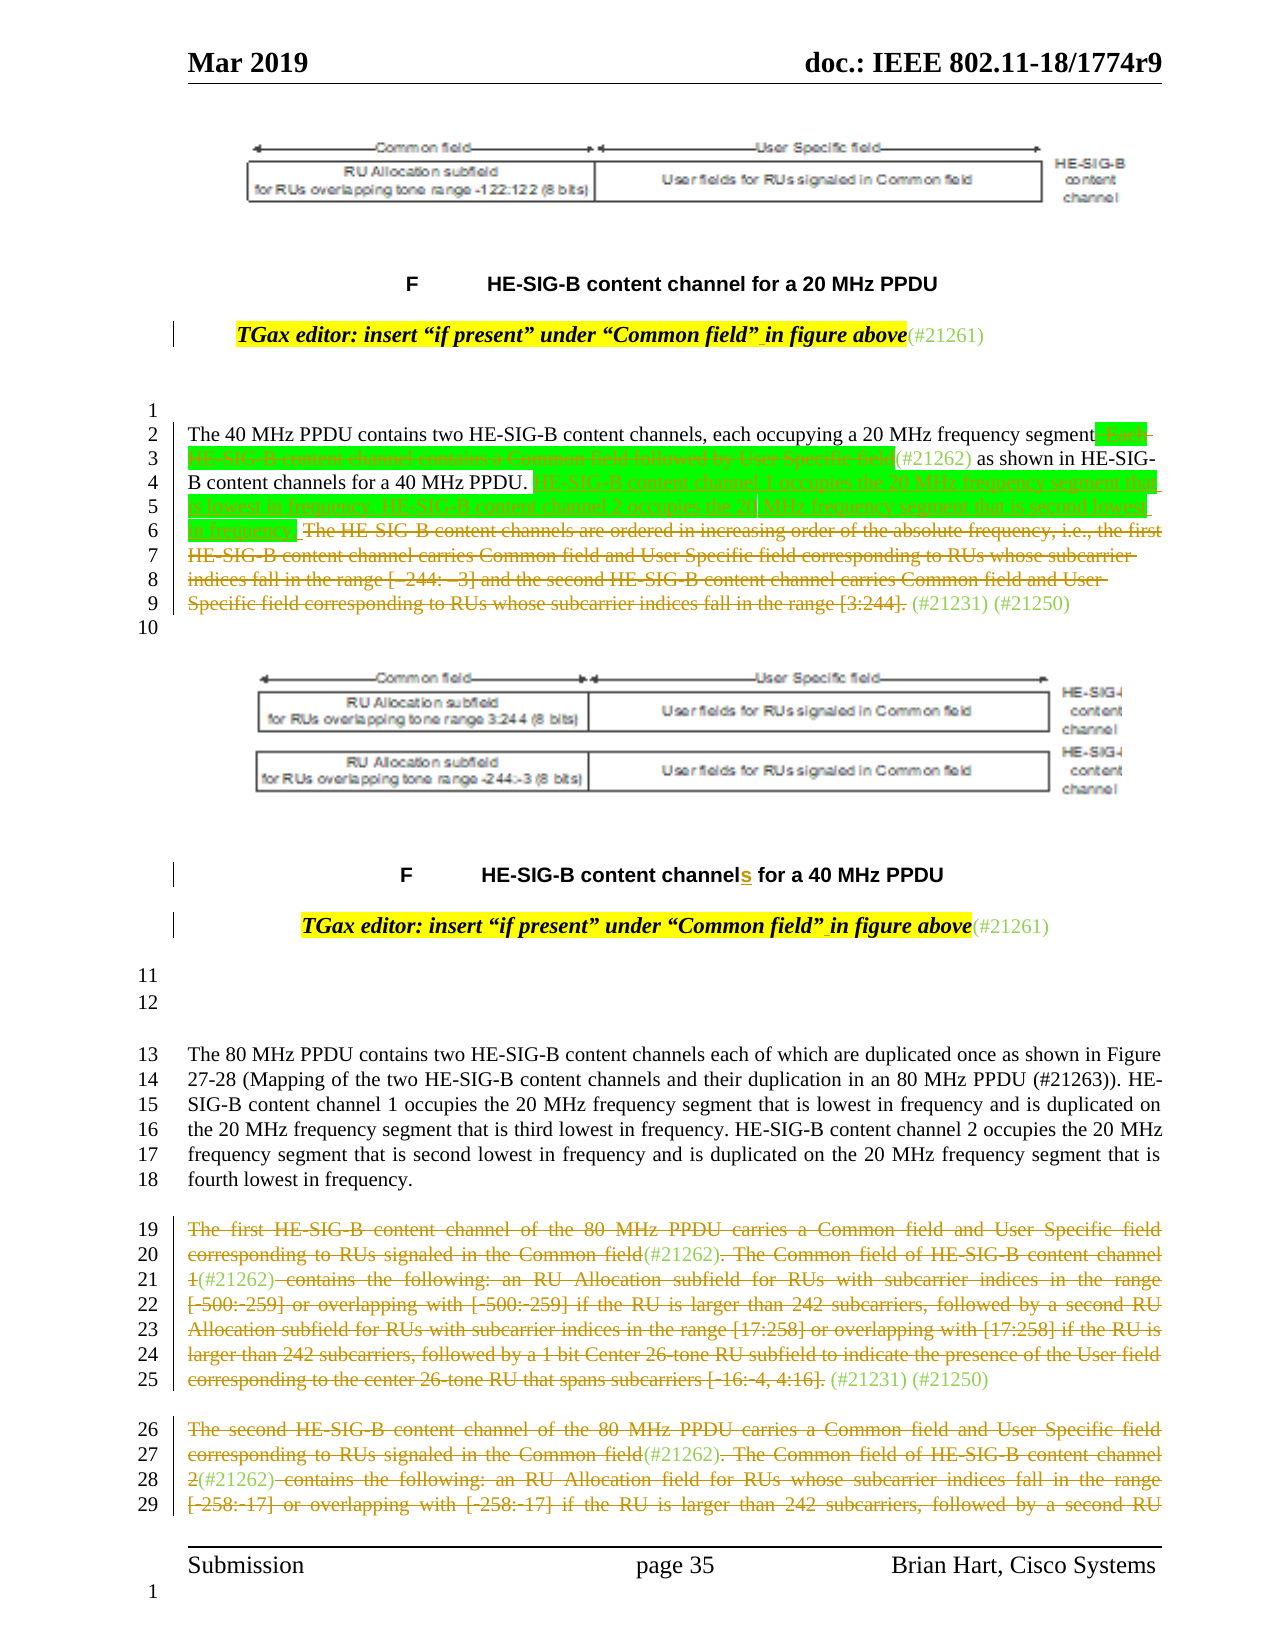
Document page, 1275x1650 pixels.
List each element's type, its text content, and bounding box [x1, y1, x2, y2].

table_cell HE-SIG-B content channel for a 20 MHz PPDU TGax editor: insert “if present” under “Common field”in figure above(#21261) [224, 233, 1126, 372]
text (#21262)(#21262) (#21231) (#21250) [187, 1216, 1162, 1230]
text The 40 MHz PPDU contains two HE-SIG-B content channels, each occupying a 20 MHz frequency segment(#21262) as shown in HE-SIG-B content channel for a 40 MHz PPDU. (#21231) (#21250) [187, 422, 1162, 491]
text The 40 MHz PPDU contains two HE-SIG-B content channels, each occupying a 20 MHz frequency segment(#21262) as shown in HE-SIG-B content channel for a 40 MHz PPDU. (#21231) (#21250) [187, 460, 533, 515]
text (#21262)(#21262) (#21231) (#21250) [187, 1331, 1162, 1391]
text (#21262)(#21262) (#21231) (#21250) [187, 1231, 1162, 1305]
text The 80 MHz PPDU contains two HE-SIG-B content channels each of which are duplicated once as shown in Figure 27-28 (Mapping of the two HE-SIG-B content channels and their duplication in an 80 MHz PPDU (#21263)). HE-SIG-B content channel 1 occupies the 20 MHz frequency segment that is lowest in frequency and is duplicated on the 20 MHz frequency segment that is third lowest in frequency. HE-SIG-B content channel 2 occupies the 20 MHz frequency segment that is second lowest in frequency and is duplicated on the 20 MHz frequency segment that is fourth lowest in frequency. [187, 1041, 1162, 1191]
table_header [228, 641, 1122, 824]
table_header [224, 113, 1126, 233]
table_cell HE-SIG-B content channel for a 40 MHz PPDU TGax editor: insert “if present” under “Common field”in figure above(#21261) [228, 824, 1122, 963]
text (#21262)(#21262) (#21231) (#21250) [187, 1431, 1162, 1505]
text (#21262)(#21262) (#21231) (#21250) [187, 1416, 1162, 1430]
text (#21262)(#21262) (#21231) (#21250) [187, 1306, 1162, 1330]
text The 40 MHz PPDU contains two HE-SIG-B content channels, each occupying a 20 MHz frequency segment(#21262) as shown in HE-SIG-B content channel for a 40 MHz PPDU. (#21231) (#21250) [187, 492, 1162, 615]
